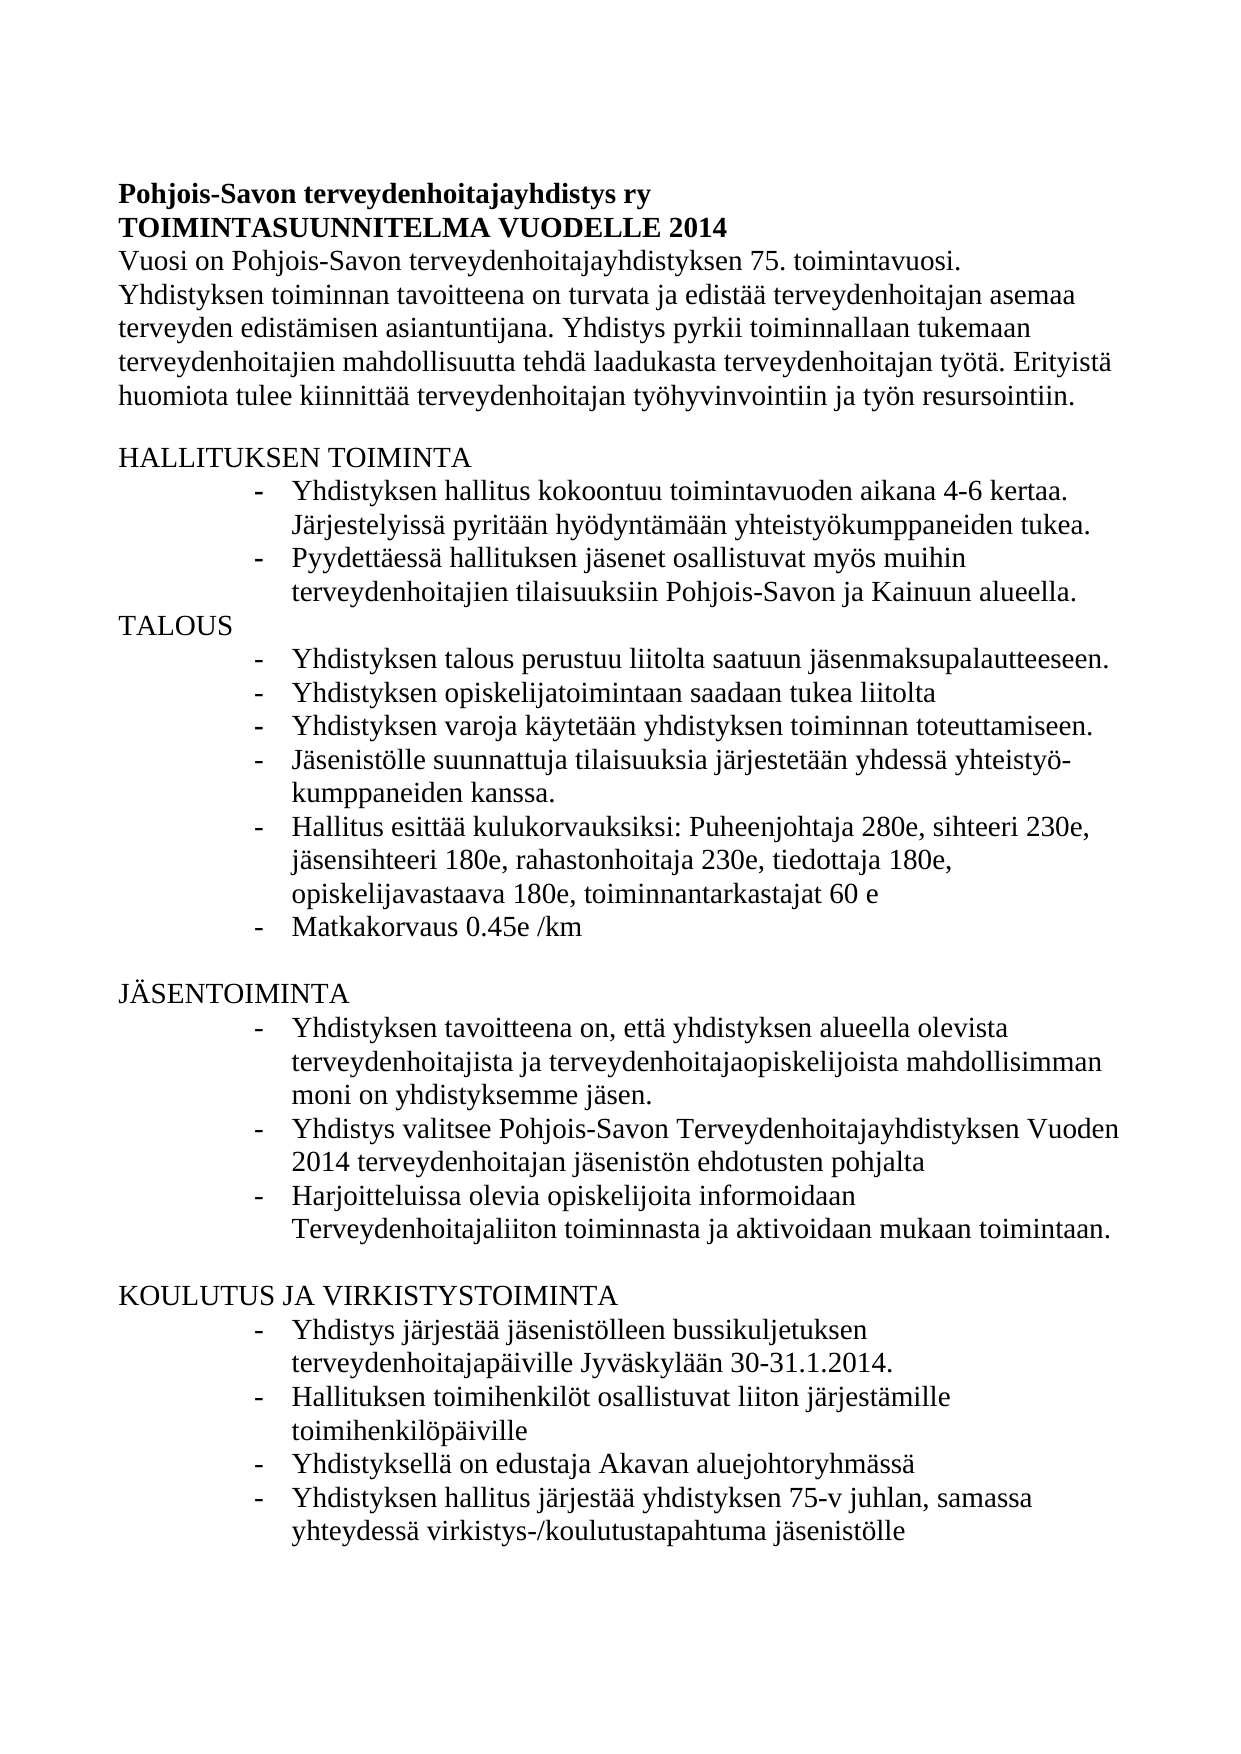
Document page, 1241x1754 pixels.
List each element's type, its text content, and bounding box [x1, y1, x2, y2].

list Yhdistys järjestää jäsenistölleen bussikuljetuksen terveydenhoitajapäiville Jyväskylään 30-31.1.2014. [254, 1312, 1122, 1379]
text HALLITUKSEN TOIMINTA [118, 440, 1122, 473]
text TOIMINTASUUNNITELMA VUODELLE 2014 [118, 210, 1122, 243]
list Yhdistyksen tavoitteena on, että yhdistyksen alueella olevista terveydenhoitajista ja terveydenhoitajaopiskelijoista mahdollisimman moni on yhdistyksemme jäsen. [254, 1010, 1122, 1111]
text Vuosi on Pohjois-Savon terveydenhoitajayhdistyksen 75. toimintavuosi. [118, 243, 1122, 277]
list Pyydettäessä hallituksen jäsenet osallistuvat myös muihin terveydenhoitajien tilaisuuksiin Pohjois-Savon ja Kainuun alueella. [254, 541, 1122, 608]
list Harjoitteluissa olevia opiskelijoita informoidaan Terveydenhoitajaliiton toiminnasta ja aktivoidaan mukaan toimintaan. [254, 1178, 1122, 1245]
list Jäsenistölle suunnattuja tilaisuuksia järjestetään yhdessä yhteistyö- [254, 742, 1122, 775]
text kumppaneiden kanssa. [291, 775, 1122, 809]
text Pohjois-Savon terveydenhoitajayhdistys ry [118, 176, 1122, 210]
list Yhdistyksen hallitus kokoontuu toimintavuoden aikana 4-6 kertaa. Järjestelyissä pyritään hyödyntämään yhteistyökumppaneiden tukea. [254, 473, 1122, 541]
list Yhdistyksen varoja käytetään yhdistyksen toiminnan toteuttamiseen. [254, 708, 1122, 742]
text JÄSENTOIMINTA [118, 977, 1122, 1010]
list Yhdistys valitsee Pohjois-Savon Terveydenhoitajayhdistyksen Vuoden 2014 terveydenhoitajan jäsenistön ehdotusten pohjalta [254, 1111, 1122, 1178]
list Hallituksen toimihenkilöt osallistuvat liiton järjestämille toimihenkilöpäiville [254, 1379, 1122, 1446]
list Hallitus esittää kulukorvauksiksi: Puheenjohtaja 280e, sihteeri 230e, jäsensihteeri 180e, rahastonhoitaja 230e, tiedottaja 180e, opiskelijavastaava 180e, toiminnantarkastajat 60 e [254, 809, 1122, 909]
text KOULUTUS JA VIRKISTYSTOIMINTA [118, 1278, 1122, 1312]
list Yhdistyksen opiskelijatoimintaan saadaan tukea liitolta [254, 675, 1122, 708]
list Matkakorvaus 0.45e /km [254, 909, 1122, 943]
list Yhdistyksellä on edustaja Akavan aluejohtoryhmässä [254, 1446, 1122, 1480]
text Yhdistyksen toiminnan tavoitteena on turvata ja edistää terveydenhoitajan asemaa terveyden edistämisen asiantuntijana. Yhdistys pyrkii toiminnallaan tukemaan terveydenhoitajien mahdollisuutta tehdä laadukasta terveydenhoitajan työtä. Erityistä huomiota tulee kiinnittää terveydenhoitajan työhyvinvointiin ja työn resursointiin. [118, 277, 1122, 440]
list Yhdistyksen hallitus järjestää yhdistyksen 75-v juhlan, samassa yhteydessä virkistys-/koulutustapahtuma jäsenistölle [254, 1480, 1122, 1547]
text TALOUS [118, 608, 1122, 641]
list Yhdistyksen talous perustuu liitolta saatuun jäsenmaksupalautteeseen. [254, 641, 1122, 675]
